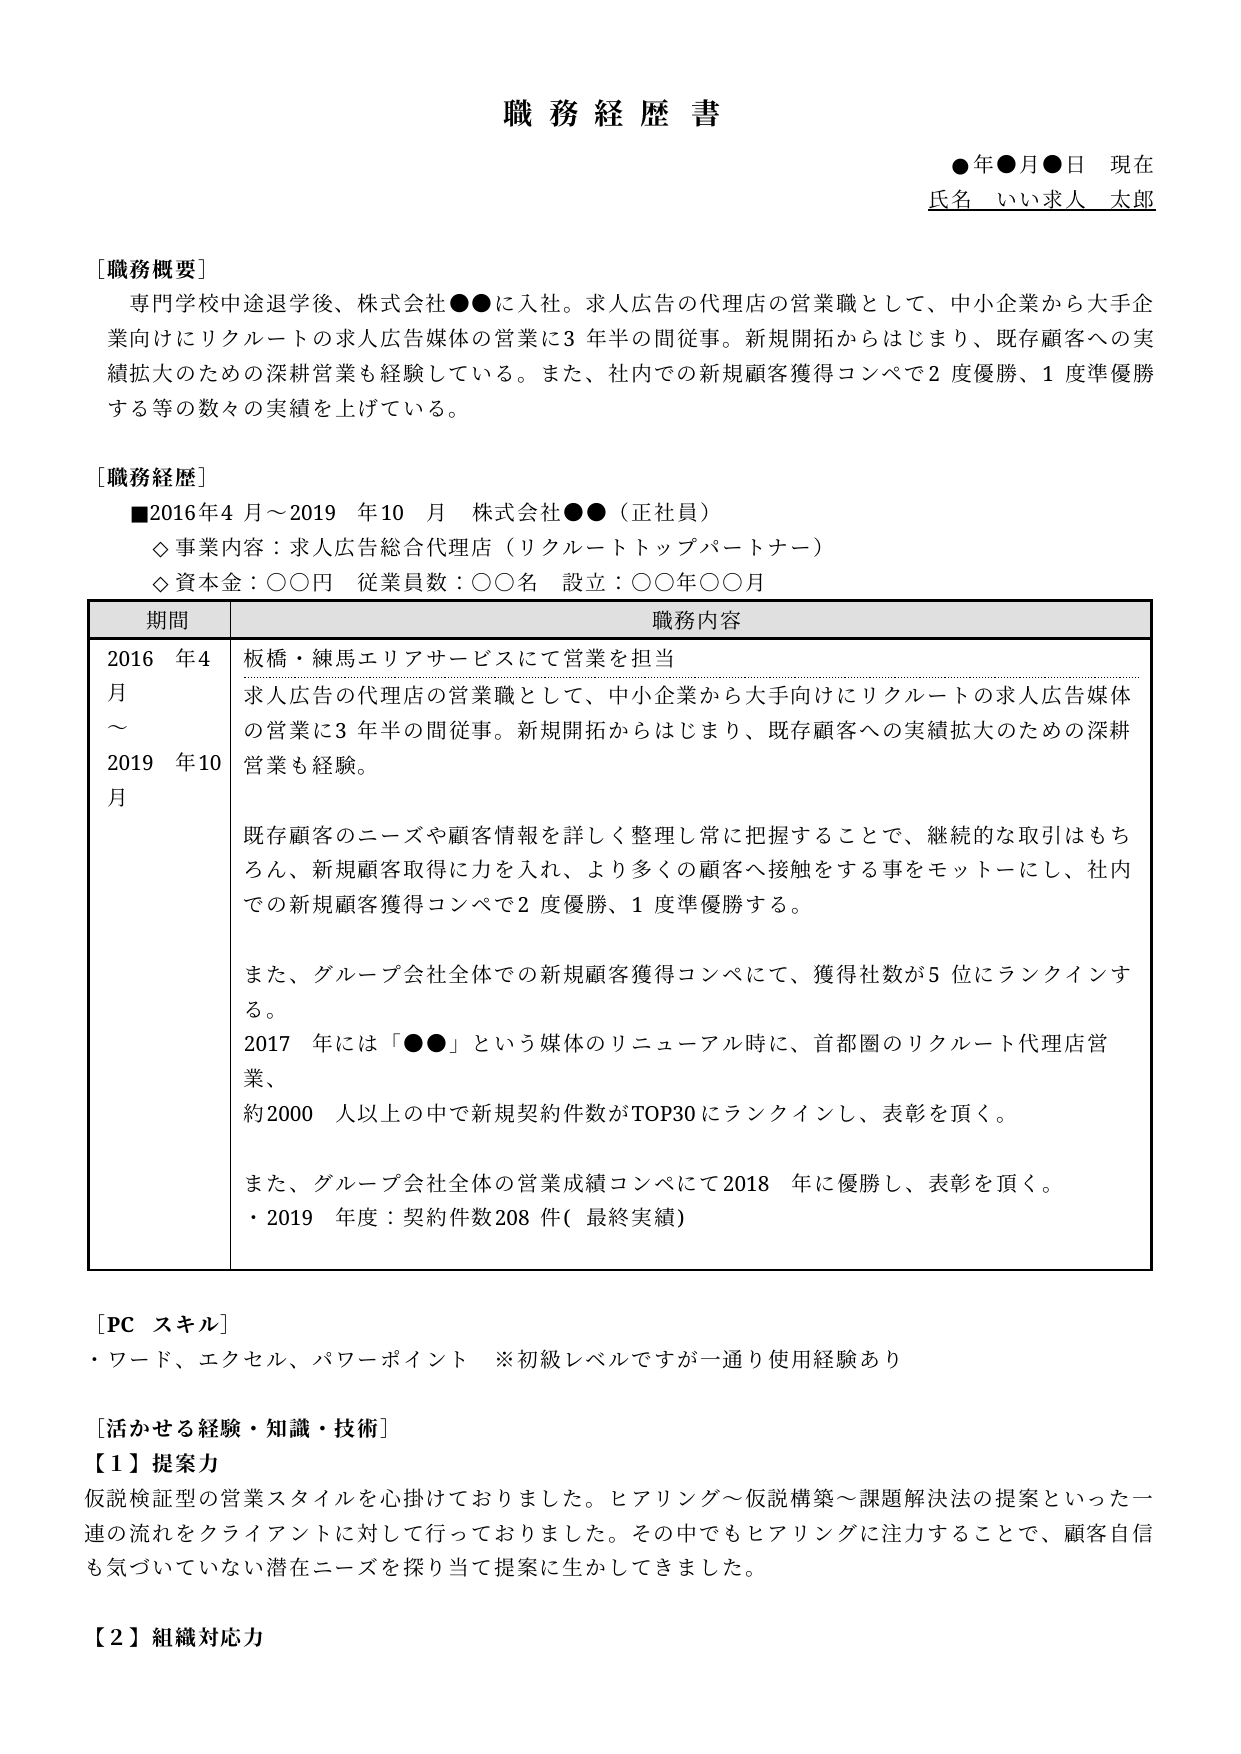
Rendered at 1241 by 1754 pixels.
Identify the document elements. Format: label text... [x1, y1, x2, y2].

table_cell 板橋・練馬エリアサービスにて営業を担当 求人広告の代理店の営業職として、中小企業から大手向けにリクルートの求人広告媒体の営業に3年半の間従事。新規開拓からはじまり、既存顧客への実績拡大のための深耕営業も経験。 既存顧客のニーズや顧客情報を詳しく整理し常に把握することで、継続的な取引はもちろん、新規顧客取得に力を入れ、より多くの顧客へ接触をする事をモットーにし、社内での新規顧客獲得コンペで2度優勝、1度準優勝する。 また、グループ会社全体での新規顧客獲得コンペにて、獲得社数が5位にランクインする。 2017年には「●●」という媒体のリニューアル時に、首都圏のリクルート代理店営業、 約2000人以上の中で新規契約件数がTOP30にランクインし、表彰を頂く。 また、グループ会社全体の営業成績コンペにて2018年に優勝し、表彰を頂く。 ・2019年度：契約件数208件(最終実績) [231, 640, 1150, 1269]
table_cell 2016年4月 ～ 2019年10月 [90, 640, 230, 1269]
text 仮説検証型の営業スタイルを心掛けておりました。ヒアリング～仮説構築～課題解決法の提案といった一連の流れをクライアントに対して行っておりました。その中でもヒアリングに注力することで、顧客自信も気づいていない潜在ニーズを探り当て提案に生かしてきました。 [84, 1480, 1156, 1584]
text ［PCスキル］ [84, 1306, 1156, 1341]
text ・ワード、エクセル、パワーポイント ※初級レベルですが一通り使用経験あり [84, 1341, 1156, 1376]
text 氏名 いい求人 太郎 [84, 181, 1156, 216]
text ■2016年4月～2019年10月 株式会社●●（正社員） [84, 494, 1156, 529]
table_header 職務内容 [231, 602, 1150, 637]
text 専門学校中途退学後、株式会社●●に入社。求人広告の代理店の営業職として、中小企業から大手企業向けにリクルートの求人広告媒体の営業に3年半の間従事。新規開拓からはじまり、既存顧客への実績拡大のための深耕営業も経験している。また、社内での新規顧客獲得コンペで2度優勝、1度準優勝する等の数々の実績を上げている。 [106, 286, 1156, 425]
text ●年●月●日 現在 [84, 146, 1156, 181]
text 職務経歴書 [84, 77, 1156, 146]
text ［職務経歴］ [84, 459, 1156, 494]
table_header 期間 [90, 602, 230, 637]
text 【２】組織対応力 [84, 1619, 1156, 1654]
text ◇資本金：○○円 従業員数：○○名 設立：○○年○○月 [84, 564, 1156, 599]
text 【１】提案力 [84, 1445, 1156, 1480]
text ［職務概要］ [84, 251, 1156, 286]
text ◇事業内容：求人広告総合代理店（リクルートトップパートナー） [84, 529, 1156, 564]
text ［活かせる経験・知識・技術］ [84, 1410, 1156, 1445]
